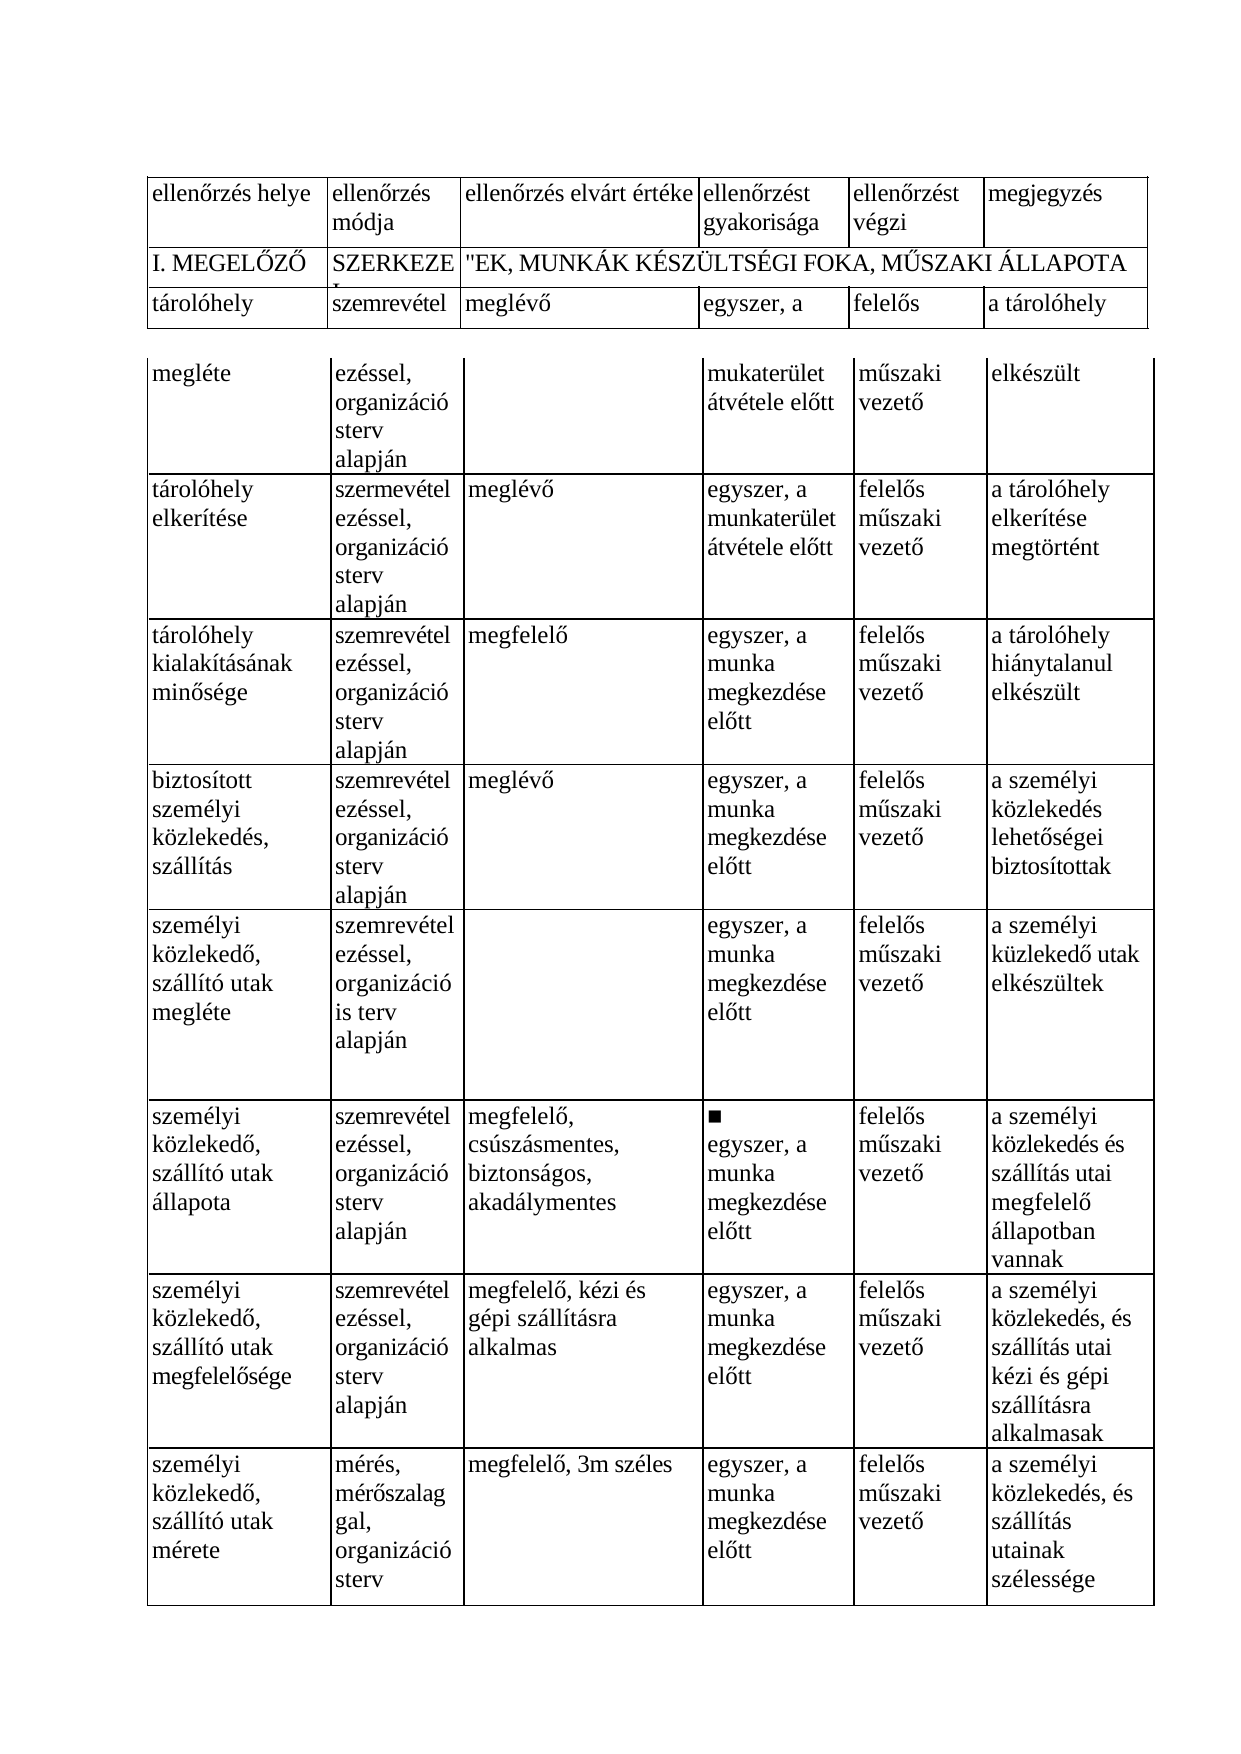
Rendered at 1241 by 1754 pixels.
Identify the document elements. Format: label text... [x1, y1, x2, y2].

table_cell meglévő [461, 288, 698, 327]
table_cell a személyi közlekedés és szállítás utai megfelelő állapotban vannak [988, 1101, 1153, 1273]
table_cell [148, 1448, 330, 1605]
table_cell megfelelő [465, 620, 702, 763]
table_cell felelős műszaki vezető [855, 1275, 986, 1447]
table_cell egyszer, a munka megkezdése előtt [704, 765, 853, 909]
table_cell I. MEGELŐZŐ [148, 248, 327, 286]
table_cell szemrevétel ezéssel, organizáció sterv alapján [332, 1275, 463, 1447]
table_header ellenőrzés módja [328, 178, 460, 246]
table_header ezéssel, organizáció sterv alapján [332, 358, 463, 473]
table_cell meglévő [465, 765, 702, 909]
table_cell a tárolóhely hiánytalanul elkészült [988, 620, 1153, 763]
table_cell a tárolóhely [985, 288, 1147, 327]
table_cell felelős műszaki vezető [855, 910, 986, 1099]
table_header megjegyzés [985, 178, 1147, 246]
table_cell tárolóhely [148, 288, 327, 327]
table_cell felelős műszaki vezető [855, 620, 986, 763]
table_header ellenőrzés elvárt értéke [461, 178, 698, 246]
table_cell "EK, MUNKÁK KÉSZÜLTSÉGI FOKA, MŰSZAKI ÁLLAPOTA [461, 248, 1147, 286]
table_cell ■ egyszer, a munka megkezdése előtt [704, 1101, 853, 1273]
table_header megléte [148, 358, 330, 473]
table_header ellenőrzés helye [148, 178, 327, 246]
table_cell a tárolóhely elkerítése megtörtént [988, 475, 1153, 618]
table_cell tárolóhely kialakításának minősége [148, 619, 330, 763]
table_cell szermevétel ezéssel, organizáció sterv alapján [332, 475, 463, 618]
table_header [465, 358, 702, 473]
table_cell a személyi küzlekedő utak elkészültek [988, 910, 1153, 1099]
table_cell felelős műszaki vezető [855, 475, 986, 618]
table_cell egyszer, a [700, 288, 848, 327]
table_cell SZERKEZEI [328, 248, 460, 286]
table_cell a személyi közlekedés, és szállítás utai kézi és gépi szállításra alkalmasak [988, 1275, 1153, 1447]
table_cell szemrevétel ezéssel, organizáció sterv alapján [332, 765, 463, 909]
table_cell szemrevétel [328, 288, 460, 327]
table_cell biztosított személyi közlekedés, szállítás [148, 765, 330, 909]
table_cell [855, 1449, 986, 1605]
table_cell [988, 1449, 1153, 1605]
table_header ellenőrzést végzi [850, 178, 983, 246]
table_cell személyi közlekedő, szállító utak megléte [148, 910, 330, 1099]
table_cell a személyi közlekedés lehetőségei biztosítottak [988, 765, 1153, 909]
table_cell megfelelő, csúszásmentes, biztonságos, akadálymentes [465, 1101, 702, 1273]
table_cell [465, 910, 702, 1099]
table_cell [704, 1449, 853, 1605]
table_cell felelős műszaki vezető [855, 1101, 986, 1273]
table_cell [332, 1449, 463, 1605]
table_cell egyszer, a munkaterület átvétele előtt [704, 475, 853, 618]
table_cell egyszer, a munka megkezdése előtt [704, 910, 853, 1099]
table_header műszaki vezető [855, 358, 986, 473]
table_cell szemrevétel ezéssel, organizáció sterv alapján [332, 1101, 463, 1273]
table_cell meglévő [465, 475, 702, 618]
table_cell szemrevétel ezéssel, organizáció is terv alapján [332, 910, 463, 1099]
table_cell tárolóhely elkerítése [148, 474, 330, 618]
table_header elkészült [988, 358, 1153, 473]
table_cell felelős műszaki vezető [855, 765, 986, 909]
table_header ellenőrzést gyakorisága [700, 178, 848, 246]
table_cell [465, 1449, 702, 1605]
table_cell szemrevétel ezéssel, organizáció sterv alapján [332, 620, 463, 763]
table_cell személyi közlekedő, szállító utak állapota [148, 1100, 330, 1273]
table_header mukaterület átvétele előtt [704, 358, 853, 473]
table_cell megfelelő, kézi és gépi szállításra alkalmas [465, 1275, 702, 1447]
table_cell felelős [850, 288, 983, 327]
table_cell egyszer, a munka megkezdése előtt [704, 1275, 853, 1447]
table_cell személyi közlekedő, szállító utak megfelelősége [148, 1274, 330, 1447]
table_cell egyszer, a munka megkezdése előtt [704, 620, 853, 763]
